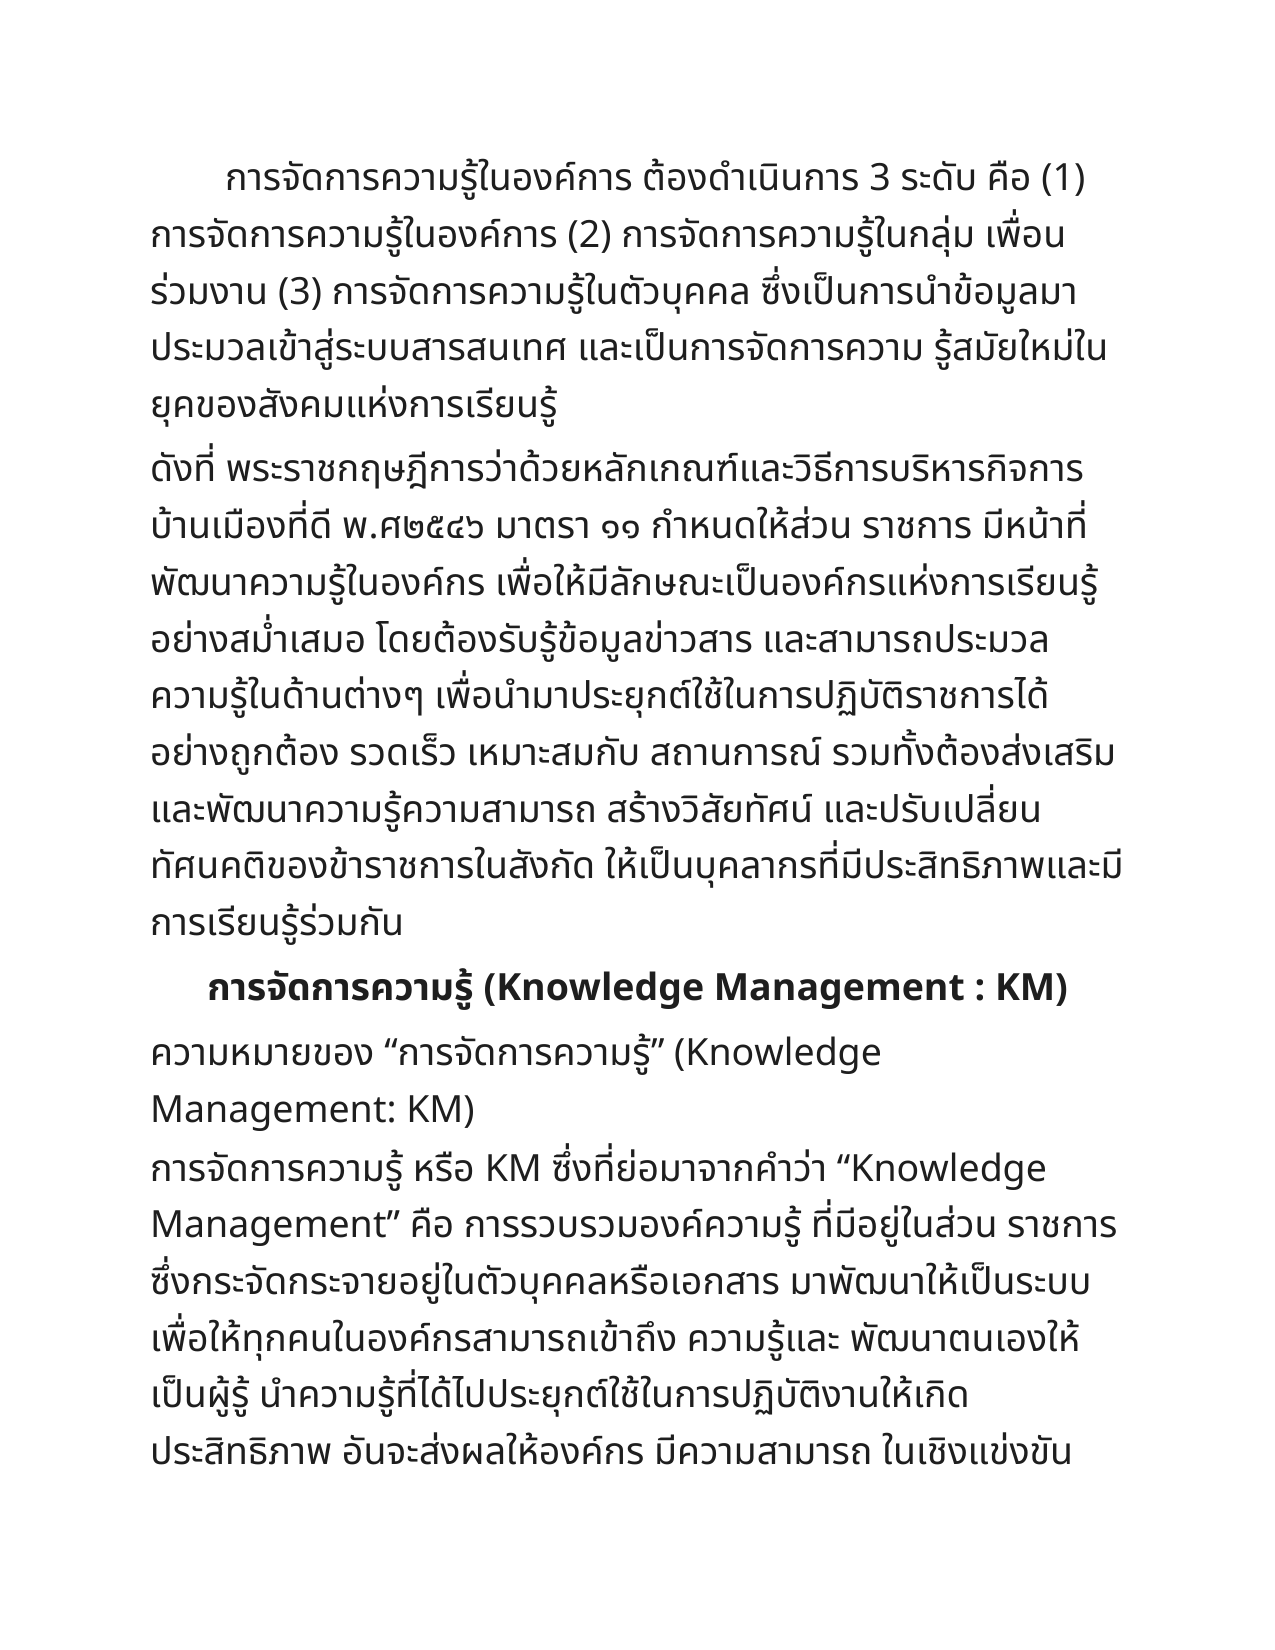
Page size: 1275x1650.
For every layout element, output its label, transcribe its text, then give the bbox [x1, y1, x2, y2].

text ดังที่ พระราชกฤษฎีการว่าด้วยหลักเกณฑ์และวิธีการบริหารกิจการบ้านเมืองที่ดี พ.ศ๒๕๔๖ มาตรา ๑๑ กำหนดให้ส่วน ราชการ มีหน้าที่พัฒนาความรู้ในองค์กร เพื่อให้มีลักษณะเป็นองค์กรแห่งการเรียนรู้อย่างสม่ำเสมอ โดยต้องรับรู้ข้อมูลข่าวสาร และสามารถประมวลความรู้ในด้านต่างๆ เพื่อนำมาประยุกต์ใช้ในการปฏิบัติราชการได้อย่างถูกต้อง รวดเร็ว เหมาะสมกับ สถานการณ์ รวมทั้งต้องส่งเสริมและพัฒนาความรู้ความสามารถ สร้างวิสัยทัศน์ และปรับเปลี่ยนทัศนคติของข้าราชการในสังกัด ให้เป็นบุคลากรที่มีประสิทธิภาพและมีการเรียนรู้ร่วมกัน [150, 442, 1125, 952]
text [150, 1141, 1125, 1481]
text การจัดการความรู้ในองค์การ ต้องดำเนินการ 3 ระดับ คือ (1) การจัดการความรู้ในองค์การ (2) การจัดการความรู้ในกลุ่ม เพื่อนร่วมงาน (3) การจัดการความรู้ในตัวบุคคล ซึ่งเป็นการนำข้อมูลมาประมวลเข้าสู่ระบบสารสนเทศ และเป็นการจัดการความ รู้สมัยใหม่ในยุคของสังคมแห่งการเรียนรู้ [150, 150, 1125, 434]
text ความหมายของ “การจัดการความรู้” (Knowledge Management: KM) [150, 1025, 1125, 1133]
text การจัดการความรู้ (Knowledge Management : KM) [150, 960, 1125, 1017]
